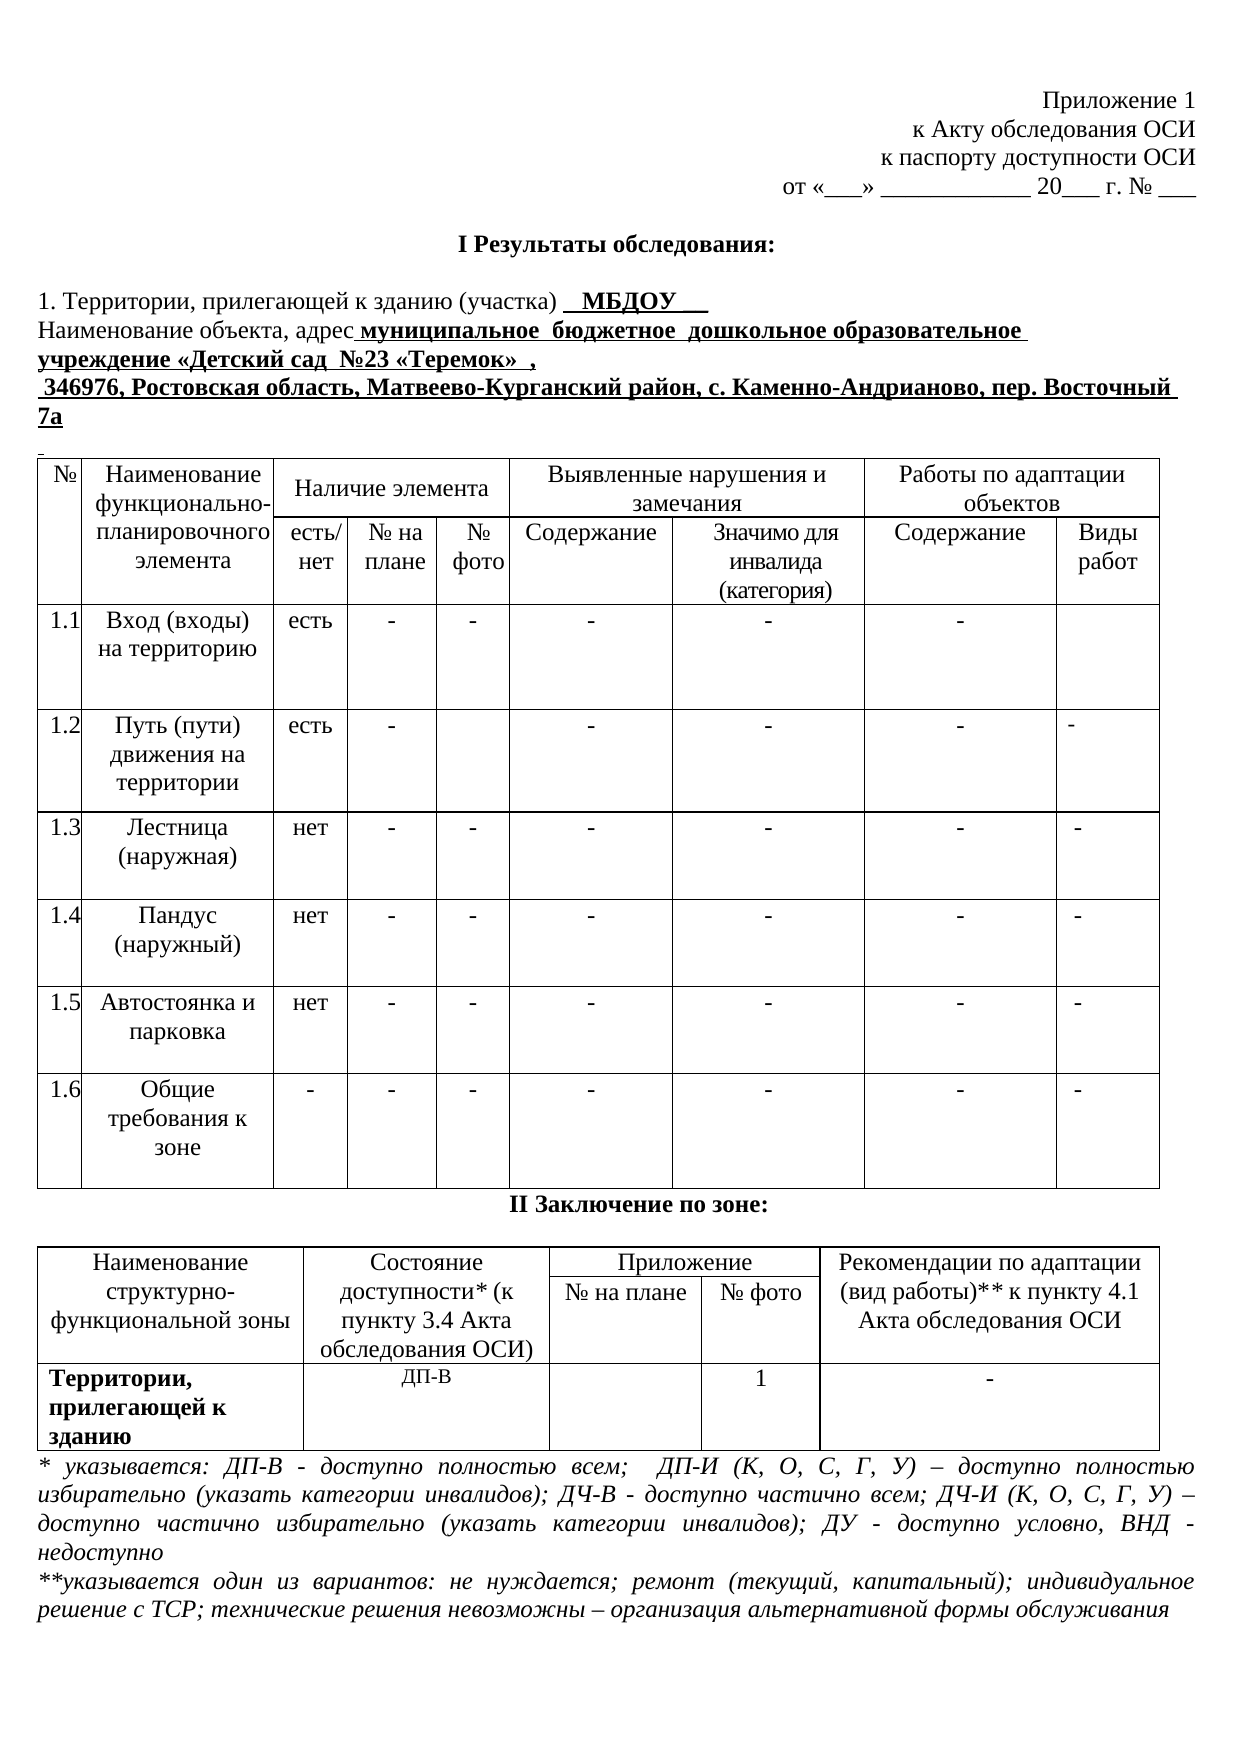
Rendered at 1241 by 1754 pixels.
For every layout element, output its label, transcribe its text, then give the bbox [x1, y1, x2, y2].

table_cell Виды работ [1057, 518, 1159, 604]
table_header Состояние доступности* (к пункту 3.4 Акта обследования ОСИ) [304, 1248, 549, 1362]
table_header Работы по адаптации объектов [865, 459, 1159, 516]
text к паспорту доступности ОСИ [37, 142, 1196, 171]
table_cell - [510, 605, 672, 709]
table_header № [38, 459, 81, 604]
table_cell - [348, 900, 436, 986]
table_cell - [673, 605, 864, 709]
table_cell - [437, 1074, 509, 1188]
table_cell есть [274, 605, 347, 709]
text учреждение «Детский сад №23 «Теремок» , [37, 344, 1196, 372]
text 346976, Ростовская область, Матвеево-Курганский район, с. Каменно-Андрианово, пер. Восточный 7а [37, 372, 1196, 430]
table_cell Содержание [865, 518, 1056, 604]
table_cell [1057, 605, 1159, 709]
table_cell - [673, 710, 864, 811]
table_cell 1.5 [38, 987, 81, 1073]
table_header Рекомендации по адаптации (вид работы)** к пункту 4.1 Акта обследования ОСИ [821, 1248, 1159, 1362]
table_cell - [865, 813, 1056, 899]
table_cell - [510, 987, 672, 1073]
table_cell Территории, прилегающей к зданию [38, 1364, 303, 1450]
text от «___» ____________ 20___ г. № ___ [37, 171, 1196, 200]
table_cell - [348, 987, 436, 1073]
table_cell Лестница (наружная) [82, 813, 273, 899]
table_cell ДП-В [304, 1364, 549, 1450]
table_cell Вход (входы) на территорию [82, 605, 273, 709]
table_header Наименование функционально-планировочного элемента [82, 459, 273, 604]
table_cell - [510, 900, 672, 986]
table_cell - [865, 710, 1056, 811]
table_cell - [437, 987, 509, 1073]
table_cell - [865, 605, 1056, 709]
table_cell - [1057, 1074, 1159, 1188]
table_cell - [510, 813, 672, 899]
table_cell - [348, 1074, 436, 1188]
table_cell Автостоянка и парковка [82, 987, 273, 1073]
table_header Приложение [550, 1248, 819, 1276]
table_cell № фото [437, 518, 509, 604]
table_cell - [437, 900, 509, 986]
table_cell 1.3 [38, 813, 81, 899]
text I Результаты обследования: [37, 229, 1196, 257]
table_cell - [673, 813, 864, 899]
table_cell [437, 710, 509, 811]
text к Акту обследования ОСИ [37, 114, 1196, 142]
table_cell есть [274, 710, 347, 811]
table_cell - [1057, 987, 1159, 1073]
table_cell - [1057, 813, 1159, 899]
table_cell - [865, 987, 1056, 1073]
table_cell № фото [702, 1277, 819, 1362]
table_cell 1.1 [38, 605, 81, 709]
table_header Наименование структурно-функциональной зоны [38, 1248, 303, 1362]
text **указывается один из вариантов: не нуждается; ремонт (текущий, капитальный); индивидуальное решение с ТСР; технические решения невозможны – организация альтернативной формы обслуживания [37, 1566, 1196, 1623]
table_cell - [821, 1364, 1159, 1450]
table_cell нет [274, 813, 347, 899]
text Приложение 1 [37, 85, 1196, 114]
table_cell - [348, 605, 436, 709]
table_cell - [673, 900, 864, 986]
table_cell Общие требования к зоне [82, 1074, 273, 1188]
table_cell 1 [702, 1364, 819, 1450]
table_cell № на плане [550, 1277, 701, 1362]
table_cell - [510, 710, 672, 811]
table_cell 1.4 [38, 900, 81, 986]
table_cell - [437, 605, 509, 709]
table_header Выявленные нарушения и замечания [510, 459, 864, 516]
text * указывается: ДП-В - доступно полностью всем; ДП-И (К, О, С, Г, У) – доступно полностью избирательно (указать категории инвалидов); ДЧ-В - доступно частично всем; ДЧ-И (К, О, С, Г, У) – доступно частично избирательно (указать категории инвалидов); ДУ - доступно условно, ВНД - недоступно [37, 1451, 1196, 1566]
table_cell - [865, 1074, 1056, 1188]
table_cell - [348, 710, 436, 811]
table_cell 1.2 [38, 710, 81, 811]
table_cell - [1057, 900, 1159, 986]
table_cell - [510, 1074, 672, 1188]
text Наименование объекта, адрес муниципальное бюджетное дошкольное образовательное [37, 315, 1196, 344]
table_cell - [1057, 710, 1159, 811]
table_cell нет [274, 900, 347, 986]
text II Заключение по зоне: [37, 1189, 1196, 1218]
table_cell [550, 1364, 701, 1450]
text 1. Территории, прилегающей к зданию (участка) МБДОУ __ [37, 286, 1196, 315]
table_header Наличие элемента [274, 459, 509, 516]
table_cell - [673, 1074, 864, 1188]
table_cell - [865, 900, 1056, 986]
table_cell - [274, 1074, 347, 1188]
table_cell 1.6 [38, 1074, 81, 1188]
table_cell № на плане [348, 518, 436, 604]
table_cell Содержание [510, 518, 672, 604]
table_cell Путь (пути) движения на территории [82, 710, 273, 811]
table_cell есть/ нет [274, 518, 347, 604]
table_cell - [673, 987, 864, 1073]
table_cell Пандус (наружный) [82, 900, 273, 986]
table_cell Значимо для инвалида (категория) [673, 518, 864, 604]
table_cell - [348, 813, 436, 899]
table_cell - [437, 813, 509, 899]
table_cell нет [274, 987, 347, 1073]
